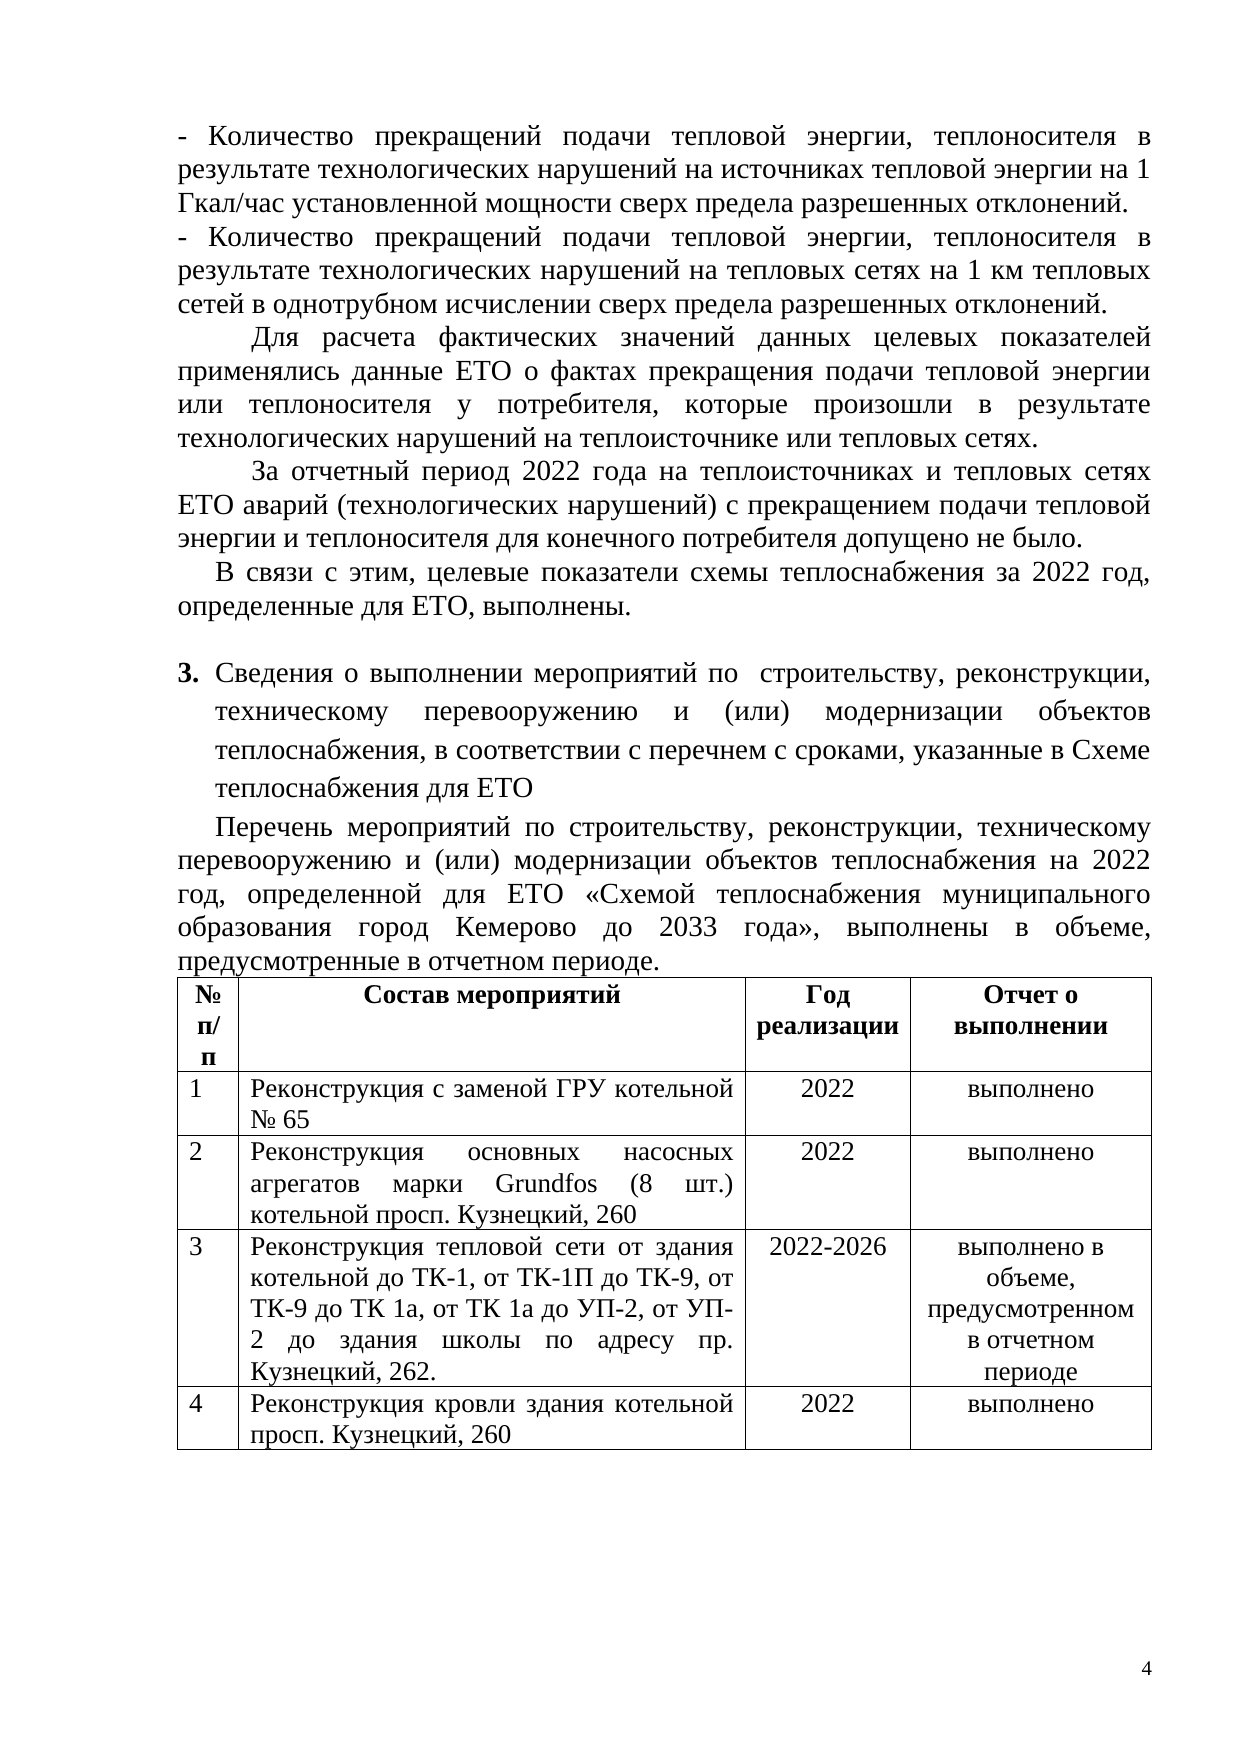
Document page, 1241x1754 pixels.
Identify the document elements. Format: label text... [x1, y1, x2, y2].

table_cell 1 [178, 1072, 238, 1134]
table_cell Реконструкция тепловой сети от здания котельной до ТК-1, от ТК-1П до ТК-9, от ТК-9 до ТК 1а, от ТК 1а до УП-2, от УП-2 до здания школы по адресу пр. Кузнецкий, 262. [239, 1230, 745, 1386]
table_header Год реализации [746, 978, 910, 1071]
table_cell 2 [178, 1136, 238, 1229]
list Перечень мероприятий по строительству, реконструкции, техническому перевооружению и (или) модернизации объектов теплоснабжения на 2022 год, определенной для ЕТО «Схемой теплоснабжения муниципального образования город Кемерово до 2033 года», выполнены в объеме, предусмотренные в отчетном периоде. [177, 809, 1152, 977]
text Сведения о выполнении мероприятий по строительству, реконструкции, техническому перевооружению и (или) модернизации объектов теплоснабжения, в соответствии с перечнем с сроками, указанные в Схеме теплоснабжения для ЕТО [177, 655, 1152, 804]
list Для расчета фактических значений данных целевых показателей применялись данные ЕТО о фактах прекращения подачи тепловой энергии или теплоносителя у потребителя, которые произошли в результате технологических нарушений на теплоисточнике или тепловых сетях. [177, 319, 1152, 453]
table_header № п/п [178, 978, 238, 1071]
table_cell 2022 [746, 1136, 910, 1229]
table_cell выполнено [911, 1072, 1151, 1134]
table_header Отчет о выполнении [911, 978, 1151, 1071]
list За отчетный период 2022 года на теплоисточниках и тепловых сетях ЕТО аварий (технологических нарушений) с прекращением подачи тепловой энергии и теплоносителя для конечного потребителя допущено не было. [177, 453, 1152, 554]
list В связи с этим, целевые показатели схемы теплоснабжения за 2022 год, определенные для ЕТО, выполнены. [177, 554, 1152, 621]
table_cell 2022 [746, 1387, 910, 1449]
table_cell 2022-2026 [746, 1230, 910, 1386]
table_cell выполнено [911, 1387, 1151, 1449]
table_header Состав мероприятий [239, 978, 745, 1071]
table_cell выполнено [911, 1136, 1151, 1229]
table_cell 4 [178, 1387, 238, 1449]
table_cell Реконструкция с заменой ГРУ котельной № 65 [239, 1072, 745, 1134]
table_cell Реконструкция кровли здания котельной просп. Кузнецкий, 260 [239, 1387, 745, 1449]
table_cell 3 [178, 1230, 238, 1386]
table_cell Реконструкция основных насосных агрегатов марки Grundfos (8 шт.) котельной просп. Кузнецкий, 260 [239, 1136, 745, 1229]
table_cell выполнено в объеме, предусмотренном в отчетном периоде [911, 1230, 1151, 1386]
list - Количество прекращений подачи тепловой энергии, теплоносителя в результате технологических нарушений на тепловых сетях на 1 км тепловых сетей в однотрубном исчислении сверх предела разрешенных отклонений. [177, 219, 1152, 319]
table_cell 2022 [746, 1072, 910, 1134]
list - Количество прекращений подачи тепловой энергии, теплоносителя в результате технологических нарушений на источниках тепловой энергии на 1 Гкал/час установленной мощности сверх предела разрешенных отклонений. [177, 118, 1152, 219]
